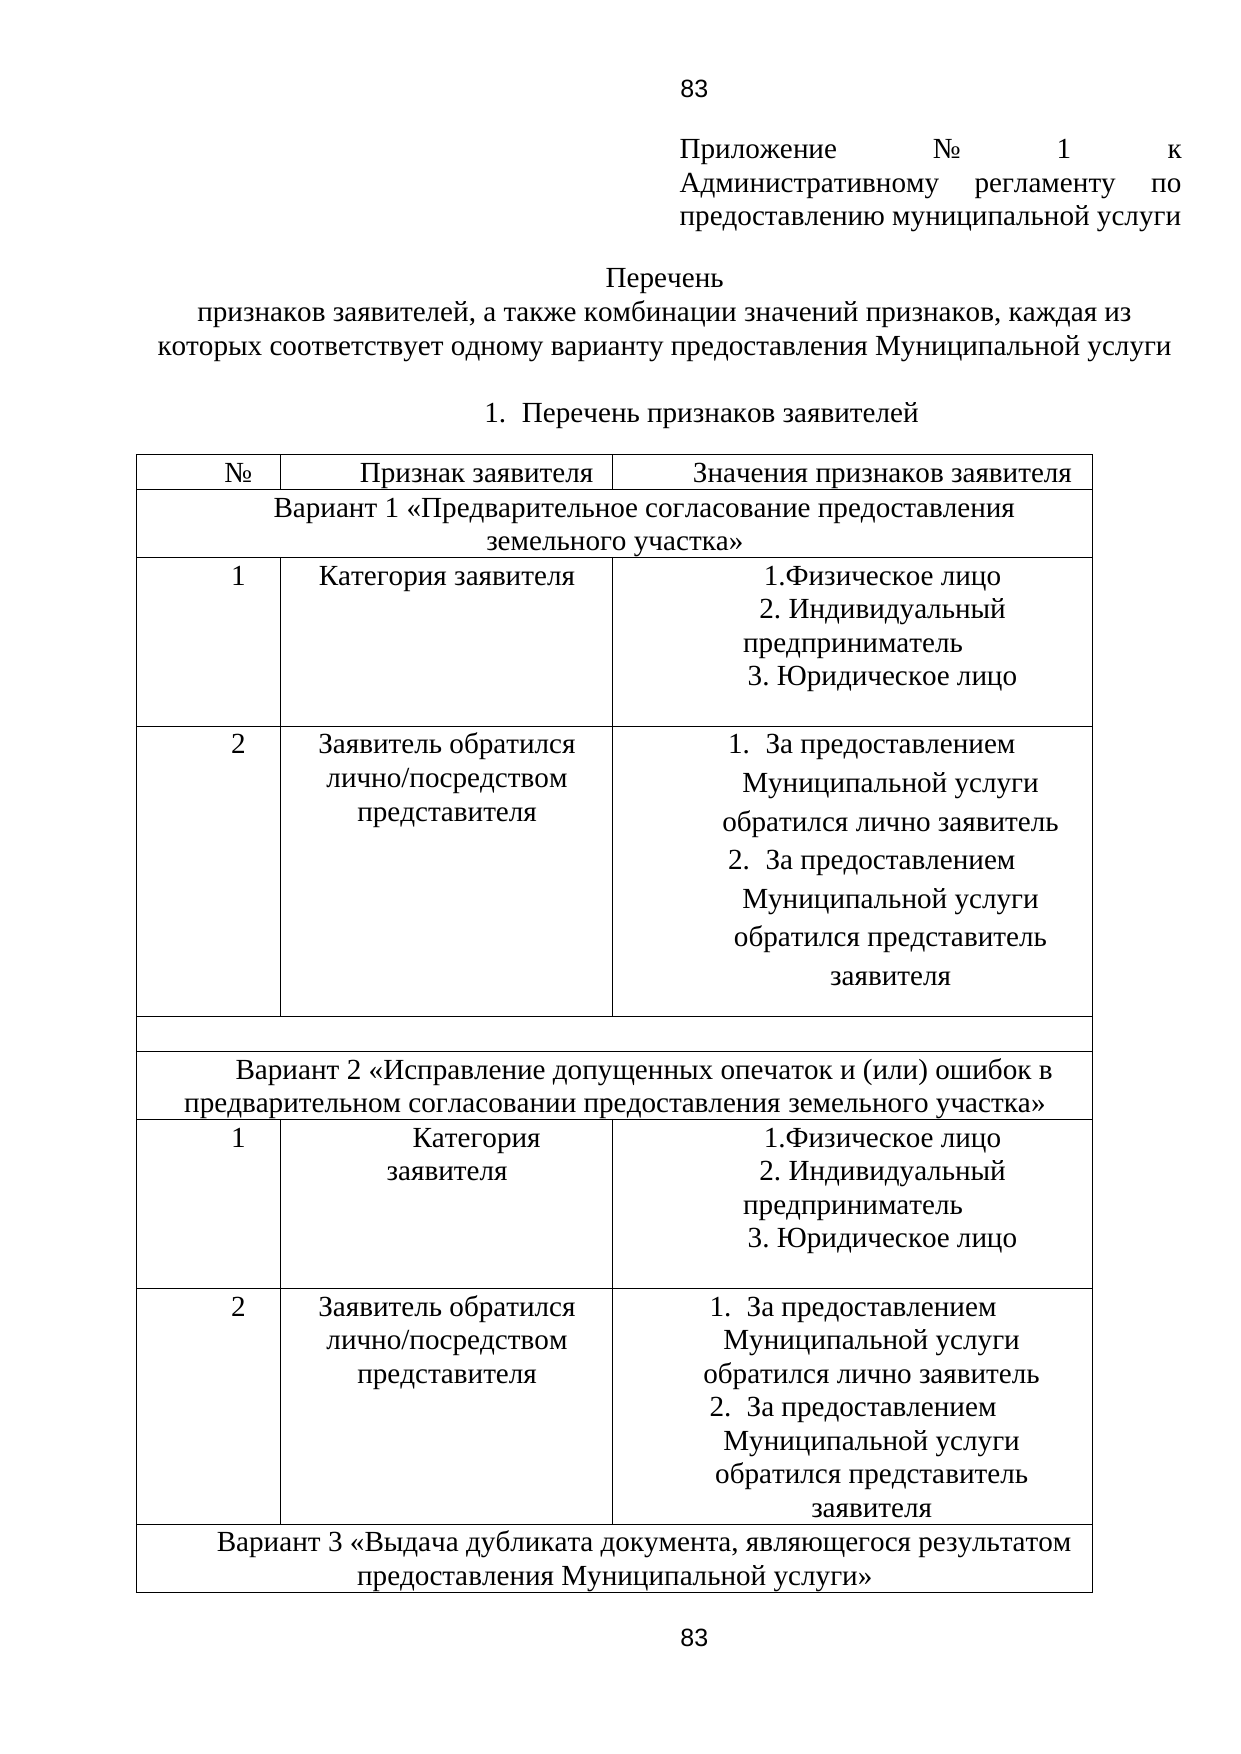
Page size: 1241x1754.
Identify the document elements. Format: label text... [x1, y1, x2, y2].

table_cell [281, 1289, 612, 1523]
table_header Значения признаков заявителя [613, 455, 1092, 489]
table_cell 1.Физическое лицо 2. Индивидуальный предприниматель 3. Юридическое лицо [613, 558, 1092, 726]
table_cell 1.Физическое лицо 2. Индивидуальный предприниматель 3. Юридическое лицо [613, 1120, 1092, 1288]
table_cell 2 [137, 727, 280, 1016]
table_cell Категория заявителя [281, 558, 612, 726]
text Приложение № 1 к Административному регламенту по предоставлению муниципальной услуги [679, 131, 1181, 232]
table_header № [137, 455, 280, 489]
text признаков заявителей, а также комбинации значений признаков, каждая из которых соответствует одному варианту предоставления Муниципальной услуги [148, 294, 1181, 361]
table_cell Вариант 3 «Выдача дубликата документа, являющегося результатом предоставления Муниципальной услуги» [137, 1525, 1092, 1592]
table_cell Категория заявителя [281, 1120, 612, 1288]
table_cell 1 [137, 558, 280, 726]
table_cell За предоставлением Муниципальной услуги обратился лично заявитель За предоставлением Муниципальной услуги обратился представитель заявителя [613, 727, 1092, 1016]
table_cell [613, 1289, 1092, 1523]
list Перечень признаков заявителей [222, 395, 1181, 428]
table_header Признак заявителя [281, 455, 612, 489]
text Перечень [148, 261, 1181, 294]
table_cell Заявитель обратился лично/посредством представителя [281, 727, 612, 1016]
table_cell Вариант 2 «Исправление допущенных опечаток и (или) ошибок в предварительном согласовании предоставления земельного участка» [137, 1052, 1092, 1119]
table_cell 1 [137, 1120, 280, 1288]
table_cell [137, 1017, 1092, 1051]
table_cell Вариант 1 «Предварительное согласование предоставления земельного участка» [137, 490, 1092, 557]
table_cell 2 [137, 1289, 280, 1523]
